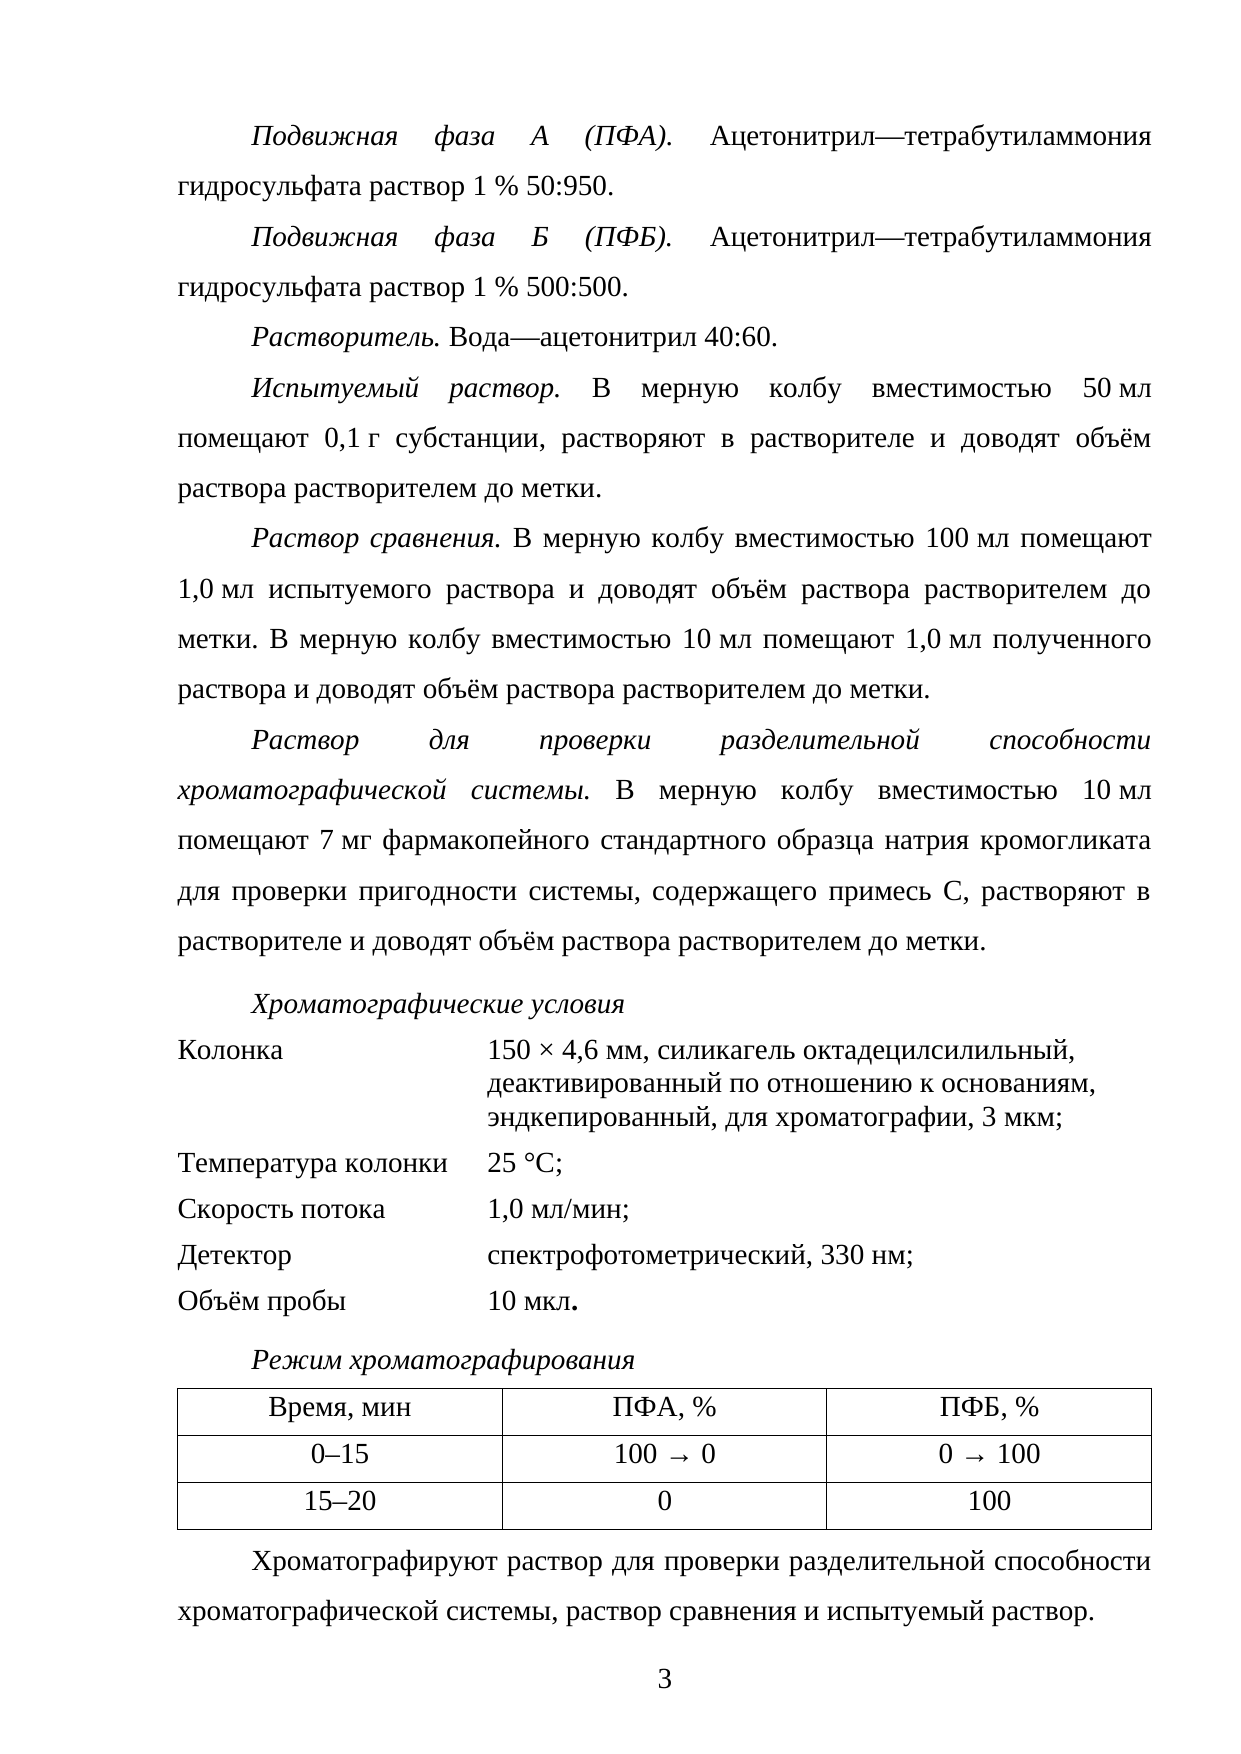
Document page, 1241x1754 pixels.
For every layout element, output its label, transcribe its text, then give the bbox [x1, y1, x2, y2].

table_cell 100 [827, 1483, 1151, 1529]
text Раствор сравнения. В мерную колбу вместимостью 100 мл помещают 1,0 мл испытуемого раствора и доводят объём раствора растворителем до метки. В мерную колбу вместимостью 10 мл помещают 1,0 мл полученного раствора и доводят объём раствора растворителем до метки. [177, 521, 1152, 705]
table_header Время, мин [178, 1389, 502, 1435]
table_cell 1,0 мл/мин; [476, 1191, 1163, 1237]
table_header 150 × 4,6 мм, силикагель октадецилсилильный, деактивированный по отношению к основаниям, эндкепированный, для хроматографии, 3 мкм; [476, 1032, 1163, 1145]
text Раствор для проверки разделительной способности хроматографической системы. В мерную колбу вместимостью 10 мл помещают 7 мг фармакопейного стандартного образца натрия кромогликата для проверки пригодности системы, содержащего примесь С, растворяют в растворителе и доводят объём раствора растворителем до метки. [177, 722, 1152, 957]
text Хроматографические условия [177, 986, 1152, 1019]
text Режим хроматографирования [177, 1342, 1152, 1375]
table_cell 15–20 [178, 1483, 502, 1529]
text Подвижная фаза Б (ПФБ). Ацетонитрил—тетрабутиламмония гидросульфата раствор 1 % 500:500. [177, 219, 1152, 303]
table_cell 100 → 0 [503, 1436, 826, 1482]
table_cell 0 [503, 1483, 826, 1529]
table_cell 10 мкл. [476, 1283, 1163, 1329]
table_cell Детектор [166, 1237, 476, 1283]
text Растворитель. Вода—ацетонитрил 40:60. [177, 319, 1152, 353]
text Хроматографируют раствор для проверки разделительной способности хроматографической системы, раствор сравнения и испытуемый раствор. [177, 1543, 1152, 1626]
text Подвижная фаза А (ПФА). Ацетонитрил—тетрабутиламмония гидросульфата раствор 1 % 50:950. [177, 118, 1152, 202]
table_header ПФБ, % [827, 1389, 1151, 1435]
table_cell 25 °С; [476, 1145, 1163, 1191]
table_header ПФА, % [503, 1389, 826, 1435]
table_cell 0 → 100 [827, 1436, 1151, 1482]
table_cell Температура колонки [166, 1145, 476, 1191]
table_header Колонка [166, 1032, 476, 1145]
table_cell Скорость потока [166, 1191, 476, 1237]
table_cell 0–15 [178, 1436, 502, 1482]
table_cell спектрофотометрический, 330 нм; [476, 1237, 1163, 1283]
table_cell Объём пробы [166, 1283, 476, 1329]
text Испытуемый раствор. В мерную колбу вместимостью 50 мл помещают 0,1 г субстанции, растворяют в растворителе и доводят объём раствора растворителем до метки. [177, 370, 1152, 504]
